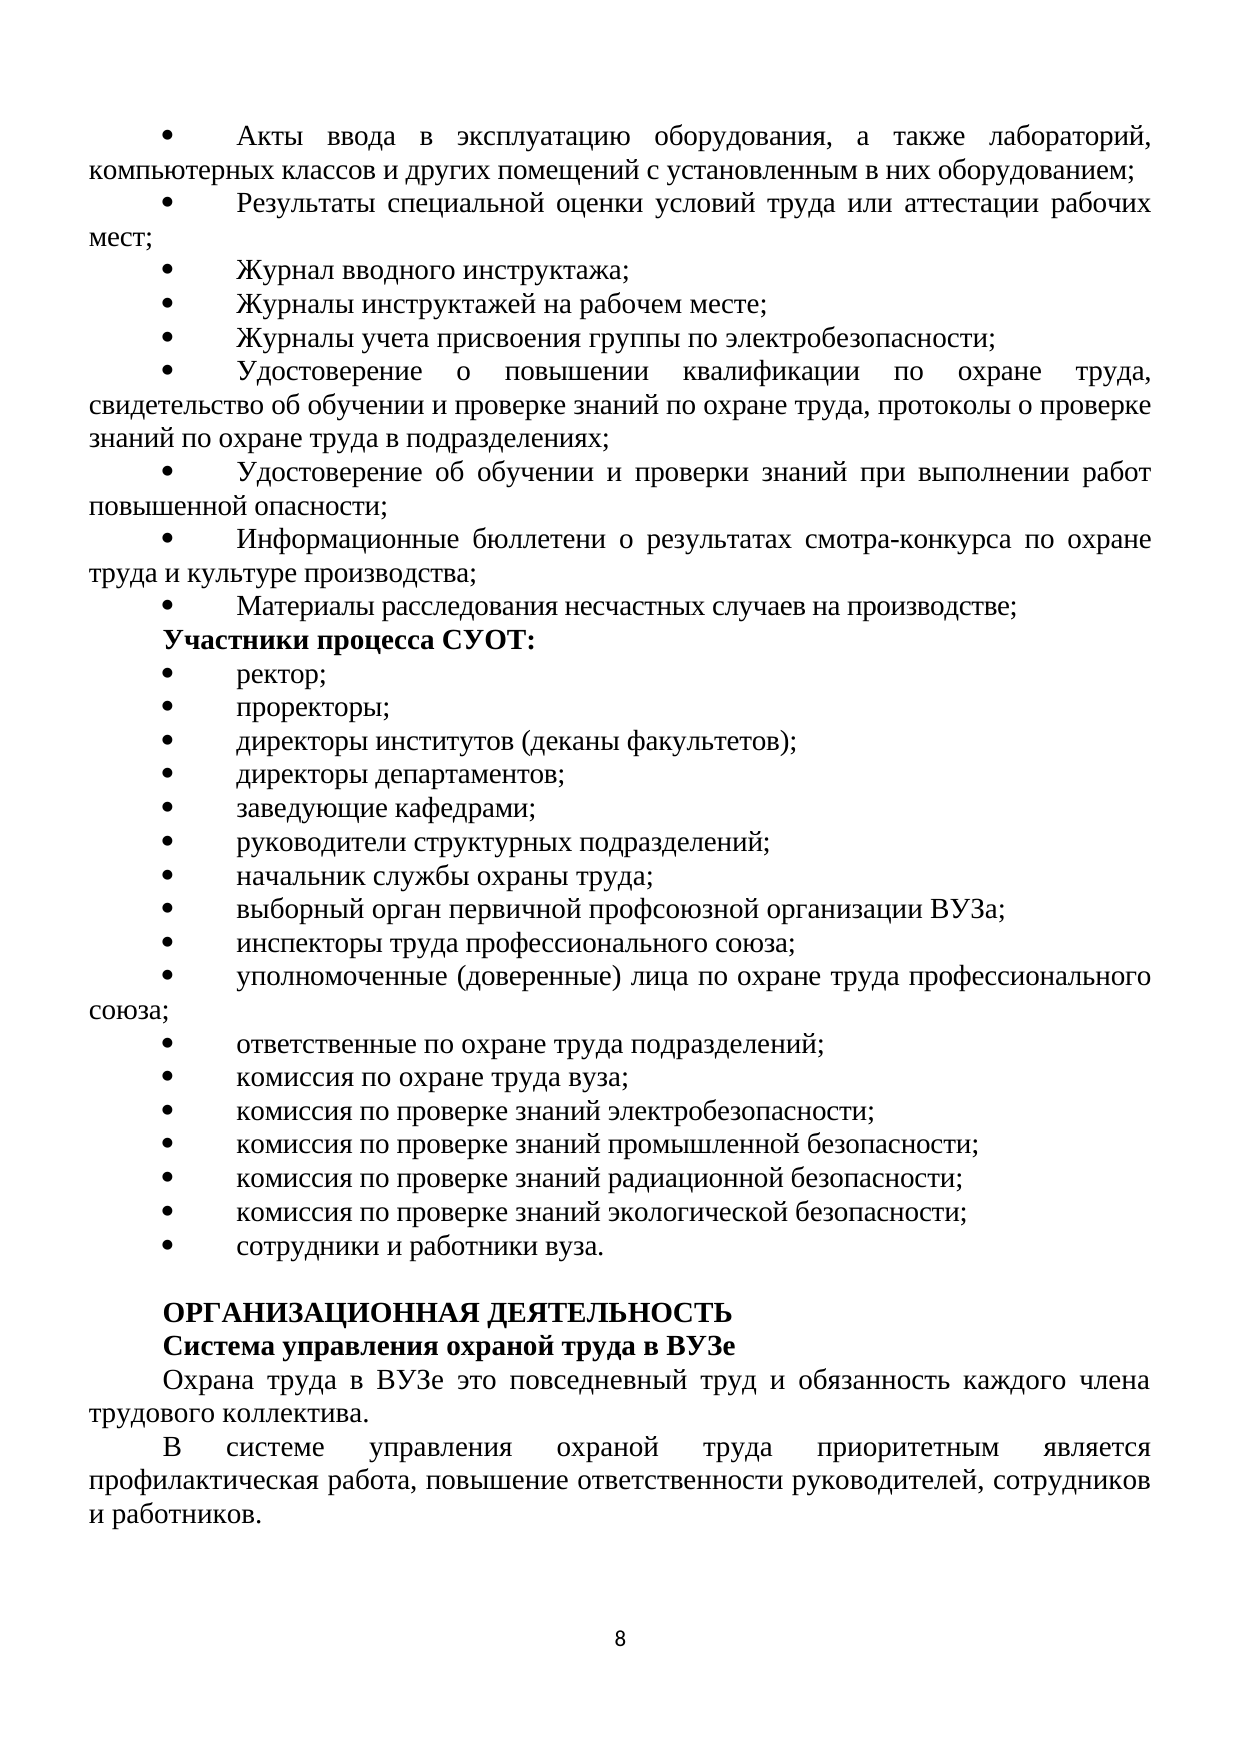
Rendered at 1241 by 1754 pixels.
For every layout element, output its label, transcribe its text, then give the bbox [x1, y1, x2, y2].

list Результаты специальной оценки условий труда или аттестации рабочих мест; [89, 185, 1152, 252]
list комиссия по проверке знаний экологической безопасности; [89, 1194, 1152, 1228]
subtitle ОРГАНИЗАЦИОННАЯ ДЕЯТЕЛЬНОСТЬ [89, 1295, 1152, 1328]
list Удостоверение о повышении квалификации по охране труда, свидетельство об обучении и проверке знаний по охране труда, протоколы о проверке знаний по охране труда в подразделениях; [89, 353, 1152, 454]
text Охрана труда в ВУЗе это повседневный труд и обязанность каждого члена трудового коллектива. [89, 1362, 1152, 1429]
list Удостоверение об обучении и проверки знаний при выполнении работ повышенной опасности; [89, 454, 1152, 521]
list директоры департаментов; [89, 757, 1152, 790]
list Журналы учета присвоения группы по электробезопасности; [89, 320, 1152, 353]
list комиссия по проверке знаний промышленной безопасности; [89, 1127, 1152, 1160]
list Материалы расследования несчастных случаев на производстве; [89, 588, 1152, 622]
list уполномоченные (доверенные) лица по охране труда профессионального союза; [89, 958, 1152, 1026]
list сотрудники и работники вуза. [89, 1228, 1152, 1261]
text В системе управления охраной труда приоритетным является профилактическая работа, повышение ответственности руководителей, сотрудников и работников. [89, 1429, 1152, 1529]
subtitle Участники процесса СУОТ: [89, 622, 1152, 656]
list выборный орган первичной профсоюзной организации ВУЗа; [89, 891, 1152, 925]
list комиссия по проверке знаний электробезопасности; [89, 1093, 1152, 1127]
list Информационные бюллетени о результатах смотра-конкурса по охране труда и культуре производства; [89, 521, 1152, 588]
list комиссия по проверке знаний радиационной безопасности; [89, 1160, 1152, 1194]
list инспекторы труда профессионального союза; [89, 925, 1152, 958]
list комиссия по охране труда вуза; [89, 1059, 1152, 1093]
list директоры институтов (деканы факультетов); [89, 723, 1152, 757]
list Акты ввода в эксплуатацию оборудования, а также лабораторий, компьютерных классов и других помещений с установленным в них оборудованием; [89, 118, 1152, 185]
list Журналы инструктажей на рабочем месте; [89, 286, 1152, 320]
list Журнал вводного инструктажа; [89, 252, 1152, 286]
list руководители структурных подразделений; [89, 824, 1152, 858]
list начальник службы охраны труда; [89, 858, 1152, 891]
list проректоры; [89, 689, 1152, 723]
list ответственные по охране труда подразделений; [89, 1026, 1152, 1059]
list ректор; [89, 656, 1152, 689]
list заведующие кафедрами; [89, 790, 1152, 824]
subtitle Система управления охраной труда в ВУЗе [89, 1328, 1152, 1362]
